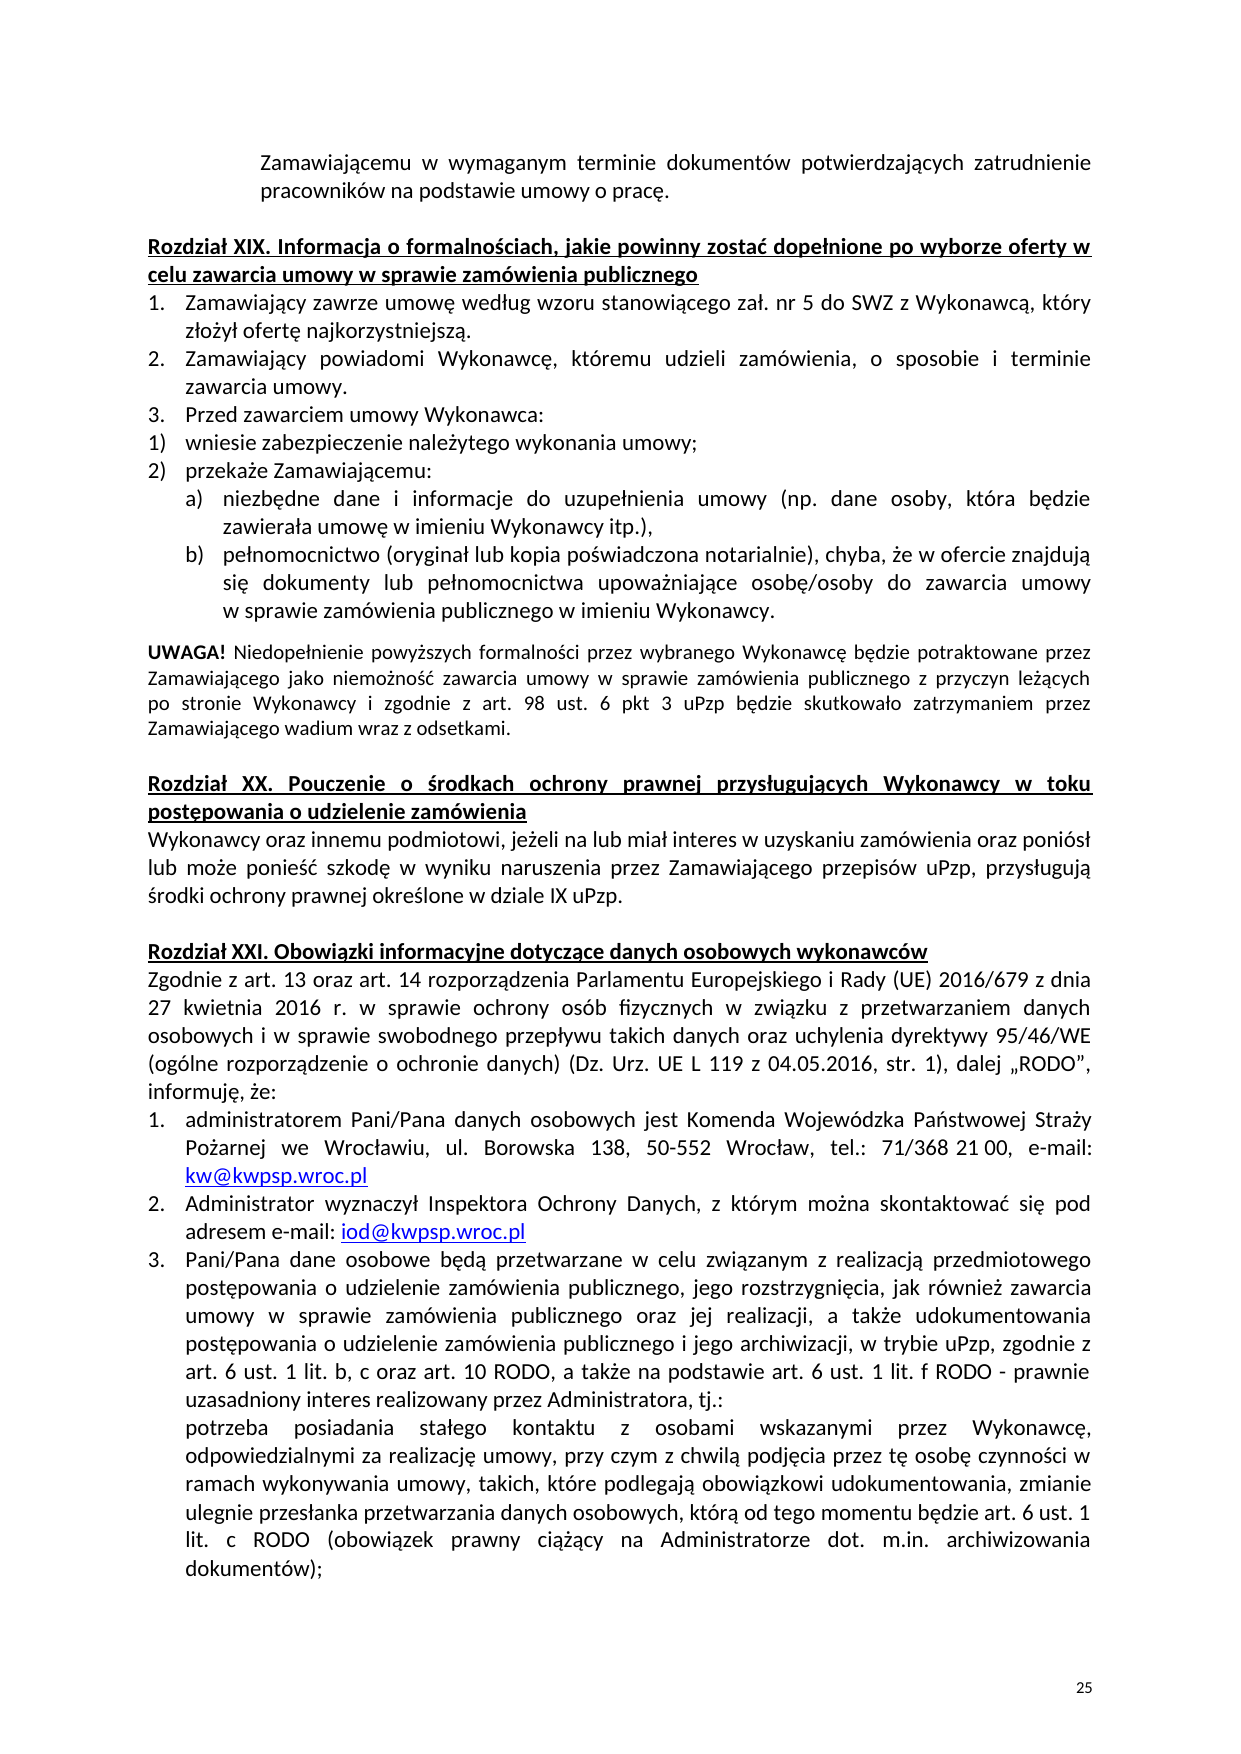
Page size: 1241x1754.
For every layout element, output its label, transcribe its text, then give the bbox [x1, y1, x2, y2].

list Pani/Pana dane osobowe będą przetwarzane w celu związanym z realizacją przedmiotowego postępowania o udzielenie zamówienia publicznego, jego rozstrzygnięcia, jak również zawarcia umowy w sprawie zamówienia publicznego oraz jej realizacji, a także udokumentowania postępowania o udzielenie zamówienia publicznego i jego archiwizacji, w trybie uPzp, zgodnie z art. 6 ust. 1 lit. b, c oraz art. 10 RODO, a także na podstawie art. 6 ust. 1 lit. f RODO - prawnie uzasadniony interes realizowany przez Administratora, tj.: [148, 1245, 1093, 1413]
text Rozdział XX. Pouczenie o środkach ochrony prawnej przysługujących Wykonawcy w toku postępowania o udzielenie zamówienia [148, 769, 1093, 793]
text Wykonawcy oraz innemu podmiotowi, jeżeli na lub miał interes w uzyskaniu zamówienia oraz poniósł lub może ponieść szkodę w wyniku naruszenia przez Zamawiającego przepisów uPzp, przysługują środki ochrony prawnej określone w dziale IX uPzp. [148, 825, 1093, 909]
text Rozdział XXI. Obowiązki informacyjne dotyczące danych osobowych wykonawców [148, 937, 1093, 965]
list pełnomocnictwo (oryginał lub kopia poświadczona notarialnie), chyba, że w ofercie znajdują się dokumenty lub pełnomocnictwa upoważniające osobę/osoby do zawarcia umowy w sprawie zamówienia publicznego w imieniu Wykonawcy. [185, 540, 1093, 624]
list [223, 148, 1093, 204]
text Rozdział XX. Pouczenie o środkach ochrony prawnej przysługujących Wykonawcy w toku postępowania o udzielenie zamówienia [148, 795, 1093, 825]
text Rozdział XIX. Informacja o formalnościach, jakie powinny zostać dopełnione po wyborze oferty w celu zawarcia umowy w sprawie zamówienia publicznego [148, 232, 1093, 288]
list Zamawiający zawrze umowę według wzoru stanowiącego zał. nr 5 do SWZ z Wykonawcą, który złożył ofertę najkorzystniejszą. [148, 288, 1093, 344]
list niezbędne dane i informacje do uzupełnienia umowy (np. dane osoby, która będzie zawierała umowę w imieniu Wykonawcy itp.), [185, 484, 1093, 540]
text UWAGA! Niedopełnienie powyższych formalności przez wybranego Wykonawcę będzie potraktowane przez Zamawiającego jako niemożność zawarcia umowy w sprawie zamówienia publicznego z przyczyn leżących po stronie Wykonawcy i zgodnie z art. 98 ust. 6 pkt 3 uPzp będzie skutkowało zatrzymaniem przez Zamawiającego wadium wraz z odsetkami. [148, 639, 1093, 741]
list Przed zawarciem umowy Wykonawca: [148, 400, 1093, 428]
list wniesie zabezpieczenie należytego wykonania umowy; [148, 428, 1093, 456]
list Administrator wyznaczył Inspektora Ochrony Danych, z którym można skontaktować się pod adresem e-mail: iod@kwpsp.wroc.pl [148, 1189, 1093, 1245]
list potrzeba posiadania stałego kontaktu z osobami wskazanymi przez Wykonawcę, odpowiedzialnymi za realizację umowy, przy czym z chwilą podjęcia przez tę osobę czynności w ramach wykonywania umowy, takich, które podlegają obowiązkowi udokumentowania, zmianie ulegnie przesłanka przetwarzania danych osobowych, którą od tego momentu będzie art. 6 ust. 1 lit. c RODO (obowiązek prawny ciążący na Administratorze dot. m.in. archiwizowania dokumentów); [185, 1413, 1093, 1582]
list Zamawiający powiadomi Wykonawcę, któremu udzieli zamówienia, o sposobie i terminie zawarcia umowy. [148, 344, 1093, 400]
text Zgodnie z art. 13 oraz art. 14 rozporządzenia Parlamentu Europejskiego i Rady (UE) 2016/679 z dnia 27 kwietnia 2016 r. w sprawie ochrony osób fizycznych w związku z przetwarzaniem danych osobowych i w sprawie swobodnego przepływu takich danych oraz uchylenia dyrektywy 95/46/WE (ogólne rozporządzenie o ochronie danych) (Dz. Urz. UE L 119 z 04.05.2016, str. 1), dalej „RODO”, informuję, że: [148, 965, 1093, 1105]
list przekaże Zamawiającemu: [148, 456, 1093, 484]
list administratorem Pani/Pana danych osobowych jest Komenda Wojewódzka Państwowej Straży Pożarnej we Wrocławiu, ul. Borowska 138, 50-552 Wrocław, tel.: 71/368 21 00, e-mail: kw@kwpsp.wroc.pl [148, 1105, 1093, 1189]
